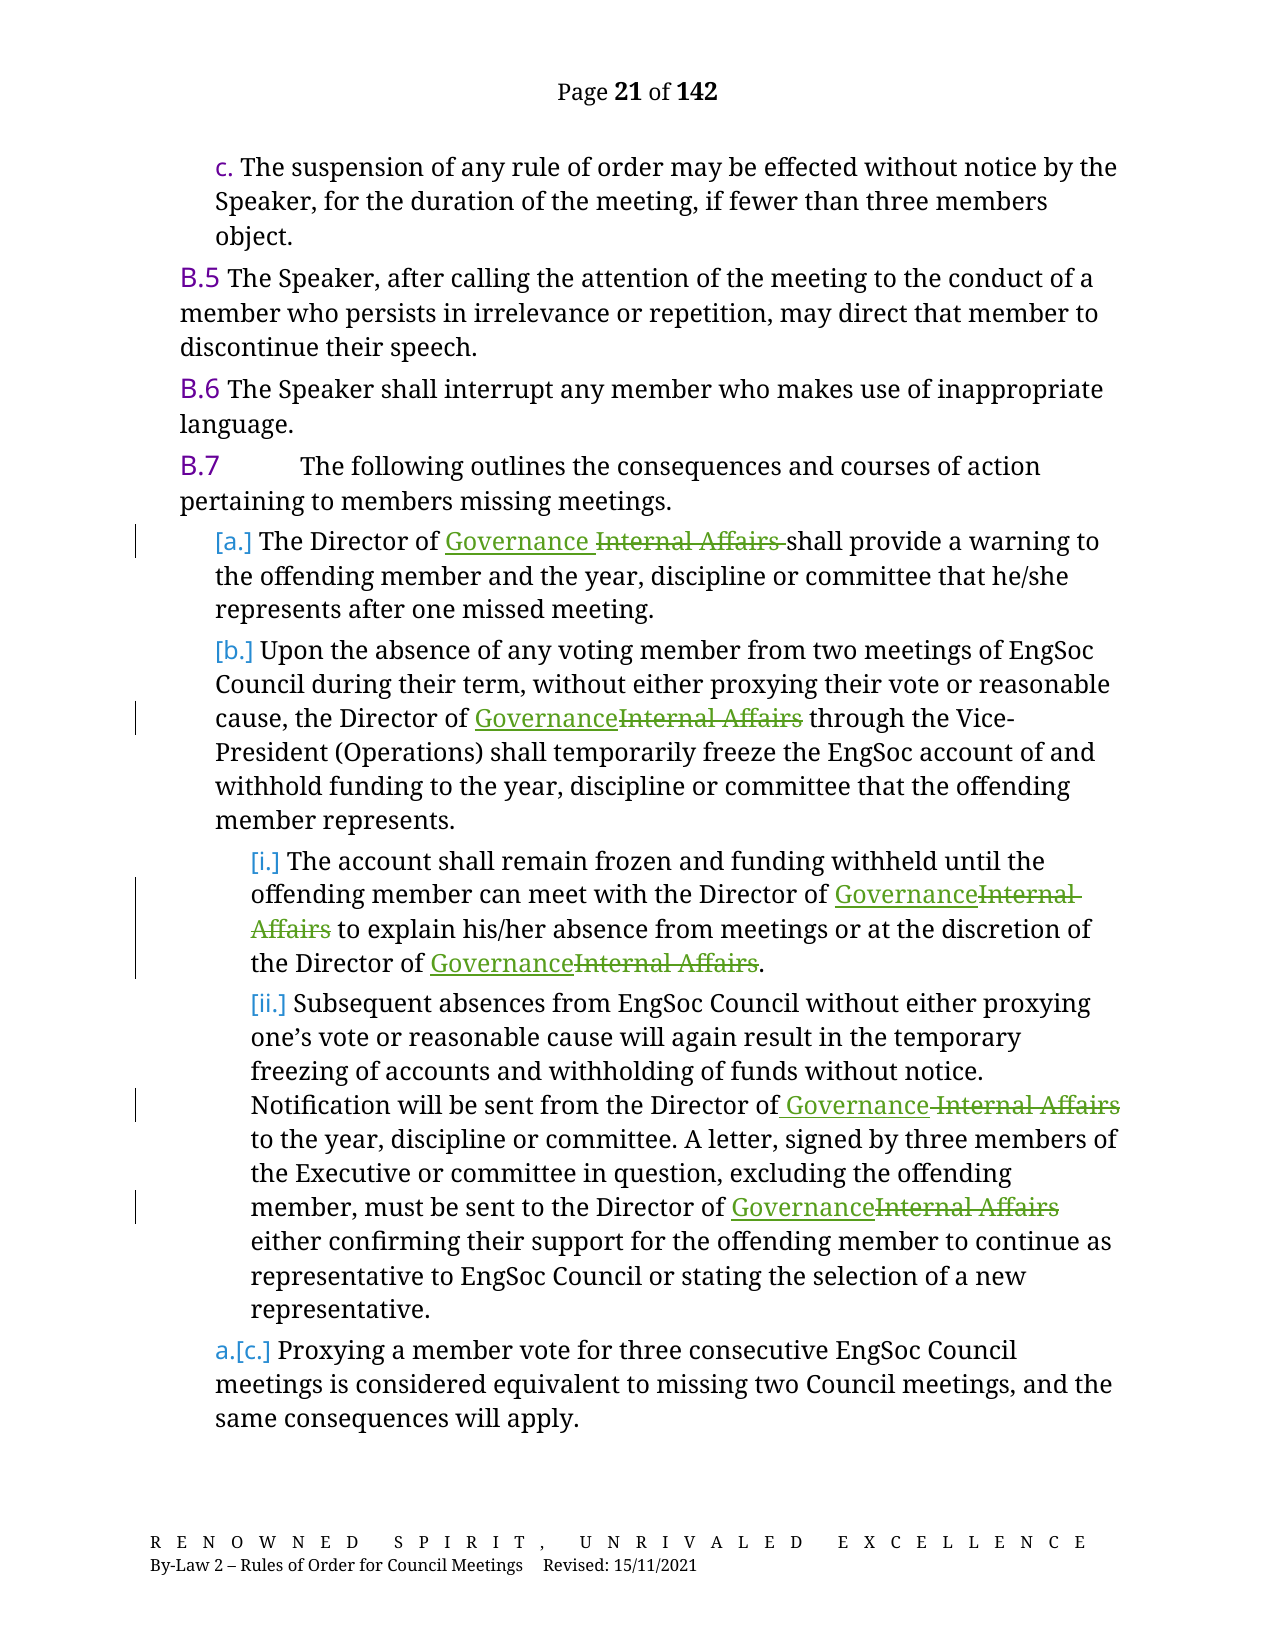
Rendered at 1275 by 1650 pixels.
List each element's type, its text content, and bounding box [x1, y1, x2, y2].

list The Speaker shall interrupt any member who makes use of inappropriate language. [179, 370, 1125, 441]
list The Speaker, after calling the attention of the meeting to the conduct of a member who persists in irrelevance or repetition, may direct that member to discontinue their speech. [179, 258, 1125, 363]
list Proxying a member vote for three consecutive EngSoc Council meetings is considered equivalent to missing two Council meetings, and the same consequences will apply. [215, 1332, 1125, 1435]
list The suspension of any rule of order may be effected without notice by the Speaker, for the duration of the meeting, if fewer than three members object. [215, 150, 1125, 252]
list The account shall remain frozen and funding withheld until the offending member can meet with the Director of to explain his/her absence from meetings or at the discretion of the Director of . [250, 843, 1125, 979]
list Subsequent absences from EngSoc Council without either proxying one’s vote or reasonable cause will again result in the temporary freezing of accounts and withholding of funds without notice. Notification will be sent from the Director of to the year, discipline or committee. A letter, signed by three members of the Executive or committee in question, excluding the offending member, must be sent to the Director of either confirming their support for the offending member to continue as representative to EngSoc Council or stating the selection of a new representative. [250, 986, 1125, 1326]
list The Director of shall provide a warning to the offending member and the year, discipline or committee that he/she represents after one missed meeting. [215, 524, 1125, 626]
list Upon the absence of any voting member from two meetings of EngSoc Council during their term, without either proxying their vote or reasonable cause, the Director of through the Vice-President (Operations) shall temporarily freeze the EngSoc account of and withhold funding to the year, discipline or committee that the offending member represents. [215, 632, 1125, 837]
list The following outlines the consequences and courses of action pertaining to members missing meetings. [179, 447, 1125, 518]
